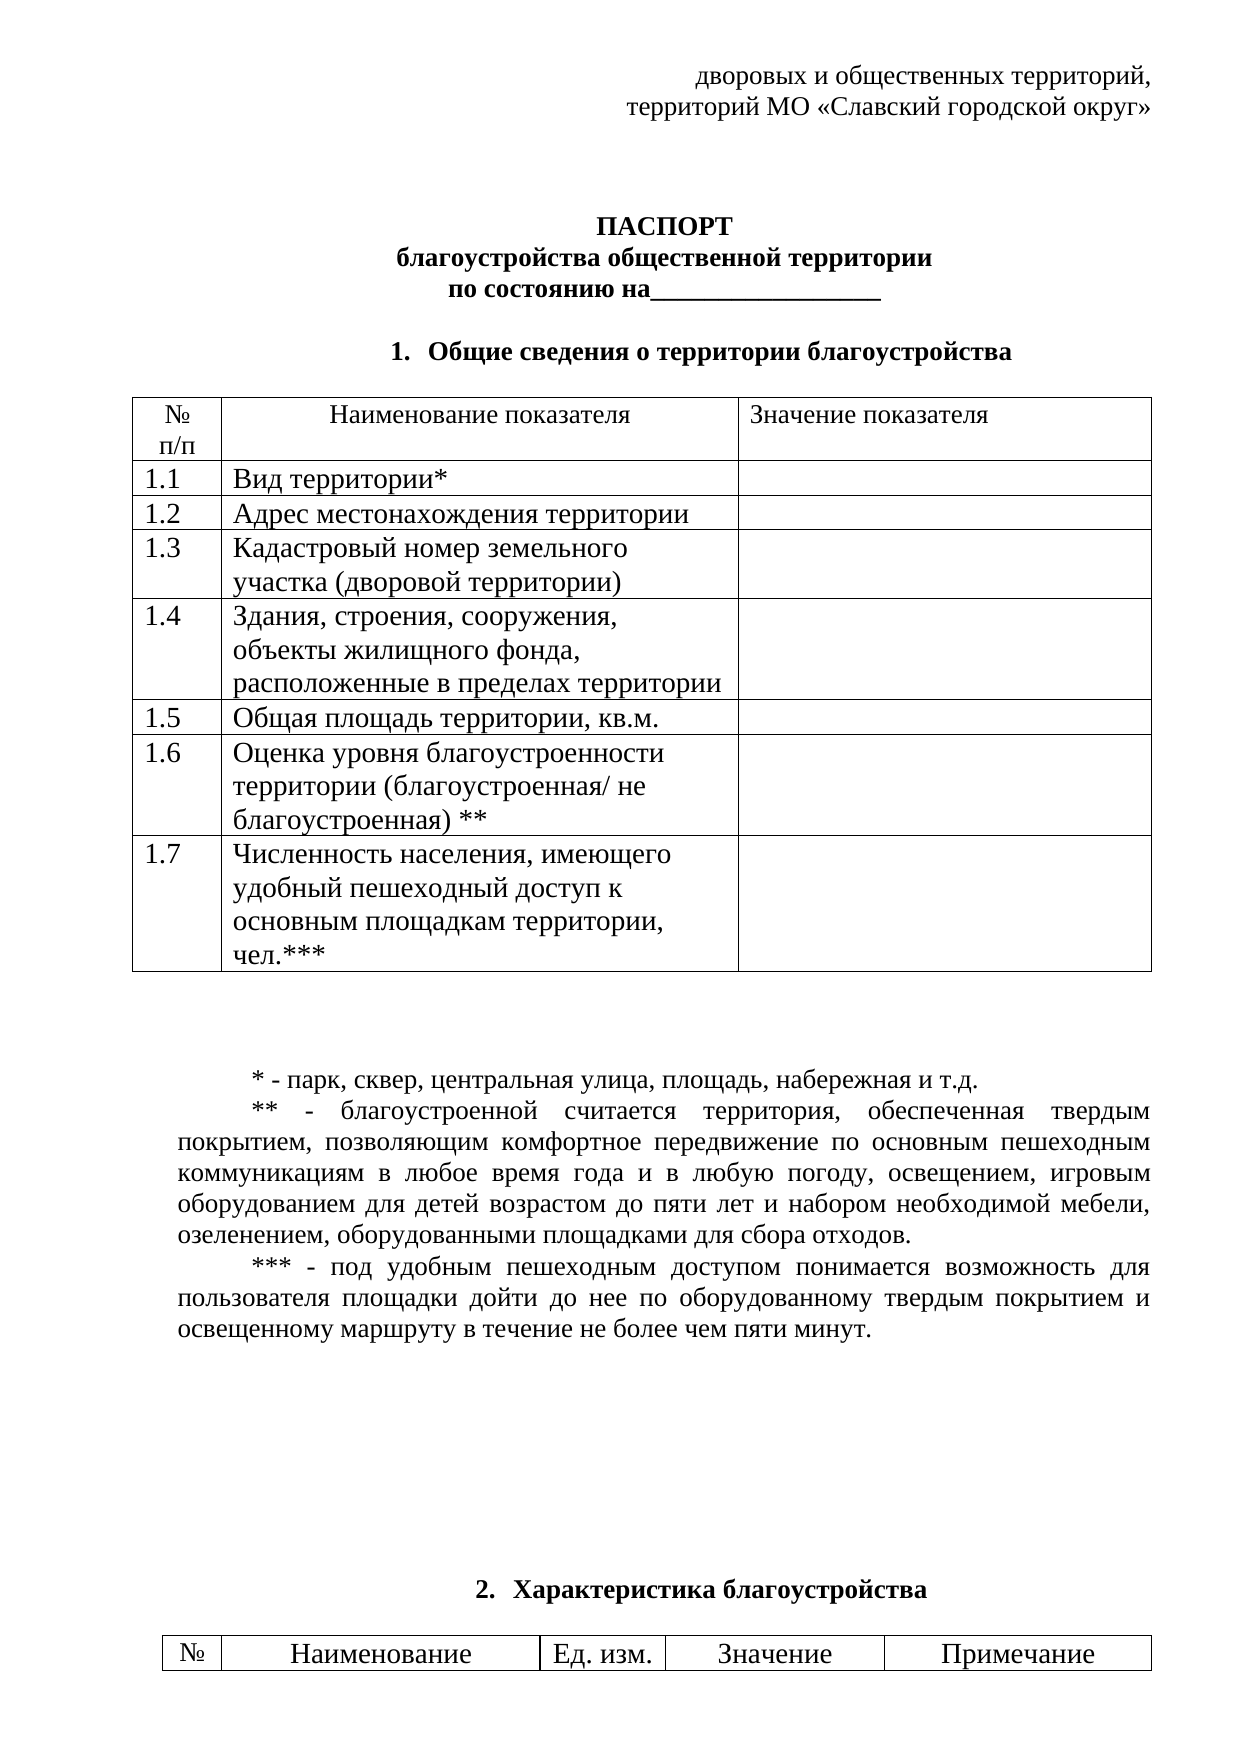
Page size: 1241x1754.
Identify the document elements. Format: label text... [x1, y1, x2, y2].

table_cell 1.7 [133, 836, 221, 971]
text по состоянию на_________________ [177, 272, 1152, 303]
text территорий МО «Славский городской округ» [177, 90, 1152, 121]
table_header Ед. изм. [541, 1636, 665, 1670]
table_header Наименование показателя [222, 398, 738, 460]
table_cell 1.1 [133, 461, 221, 495]
text благоустройства общественной территории [177, 241, 1152, 272]
table_cell Оценка уровня благоустроенности территории (благоустроенная/ не благоустроенная) ** [222, 735, 738, 835]
text ПАСПОРТ [177, 210, 1152, 241]
table_cell 1.4 [133, 599, 221, 699]
table_cell [739, 496, 1151, 529]
table_cell 1.3 [133, 530, 221, 597]
table_cell Здания, строения, сооружения, объекты жилищного фонда, расположенные в пределах территории [222, 599, 738, 699]
table_cell 1.2 [133, 496, 221, 529]
table_header № п/п [163, 1636, 221, 1670]
table_cell [739, 530, 1151, 597]
table_cell 1.5 [133, 700, 221, 734]
table_cell [739, 461, 1151, 495]
table_header Примечание [885, 1636, 1151, 1670]
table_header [222, 1636, 539, 1670]
table_cell 1.6 [133, 735, 221, 835]
table_cell Вид территории* [222, 461, 738, 495]
table_cell [739, 700, 1151, 734]
table_header № п/п [133, 398, 221, 460]
text дворовых и общественных территорий, [177, 59, 1152, 90]
table_cell Кадастровый номер земельного участка (дворовой территории) [222, 530, 738, 597]
table_header Значение показателя [739, 398, 1151, 460]
table_header Значение показателя [666, 1636, 884, 1670]
table_cell Адрес местонахождения территории [222, 496, 738, 529]
text ** - благоустроенной считается территория, обеспеченная твердым покрытием, позволяющим комфортное передвижение по основным пешеходным коммуникациям в любое время года и в любую погоду, освещением, игровым оборудованием для детей возрастом до пяти лет и набором необходимой мебели, озеленением, оборудованными площадками для сбора отходов. [177, 1094, 1152, 1249]
text *** - под удобным пешеходным доступом понимается возможность для пользователя площадки дойти до нее по оборудованному твердым покрытием и освещенному маршруту в течение не более чем пяти минут. [177, 1249, 1152, 1343]
table_cell Общая площадь территории, кв.м. [222, 700, 738, 734]
text * - парк, сквер, центральная улица, площадь, набережная и т.д. [177, 1063, 1152, 1094]
list Характеристика благоустройства [251, 1573, 1152, 1604]
table_cell [739, 599, 1151, 699]
table_cell [739, 735, 1151, 835]
table_cell [739, 836, 1151, 971]
table_cell Численность населения, имеющего удобный пешеходный доступ к основным площадкам территории, чел.*** [222, 836, 738, 971]
list Общие сведения о территории благоустройства [251, 334, 1152, 366]
